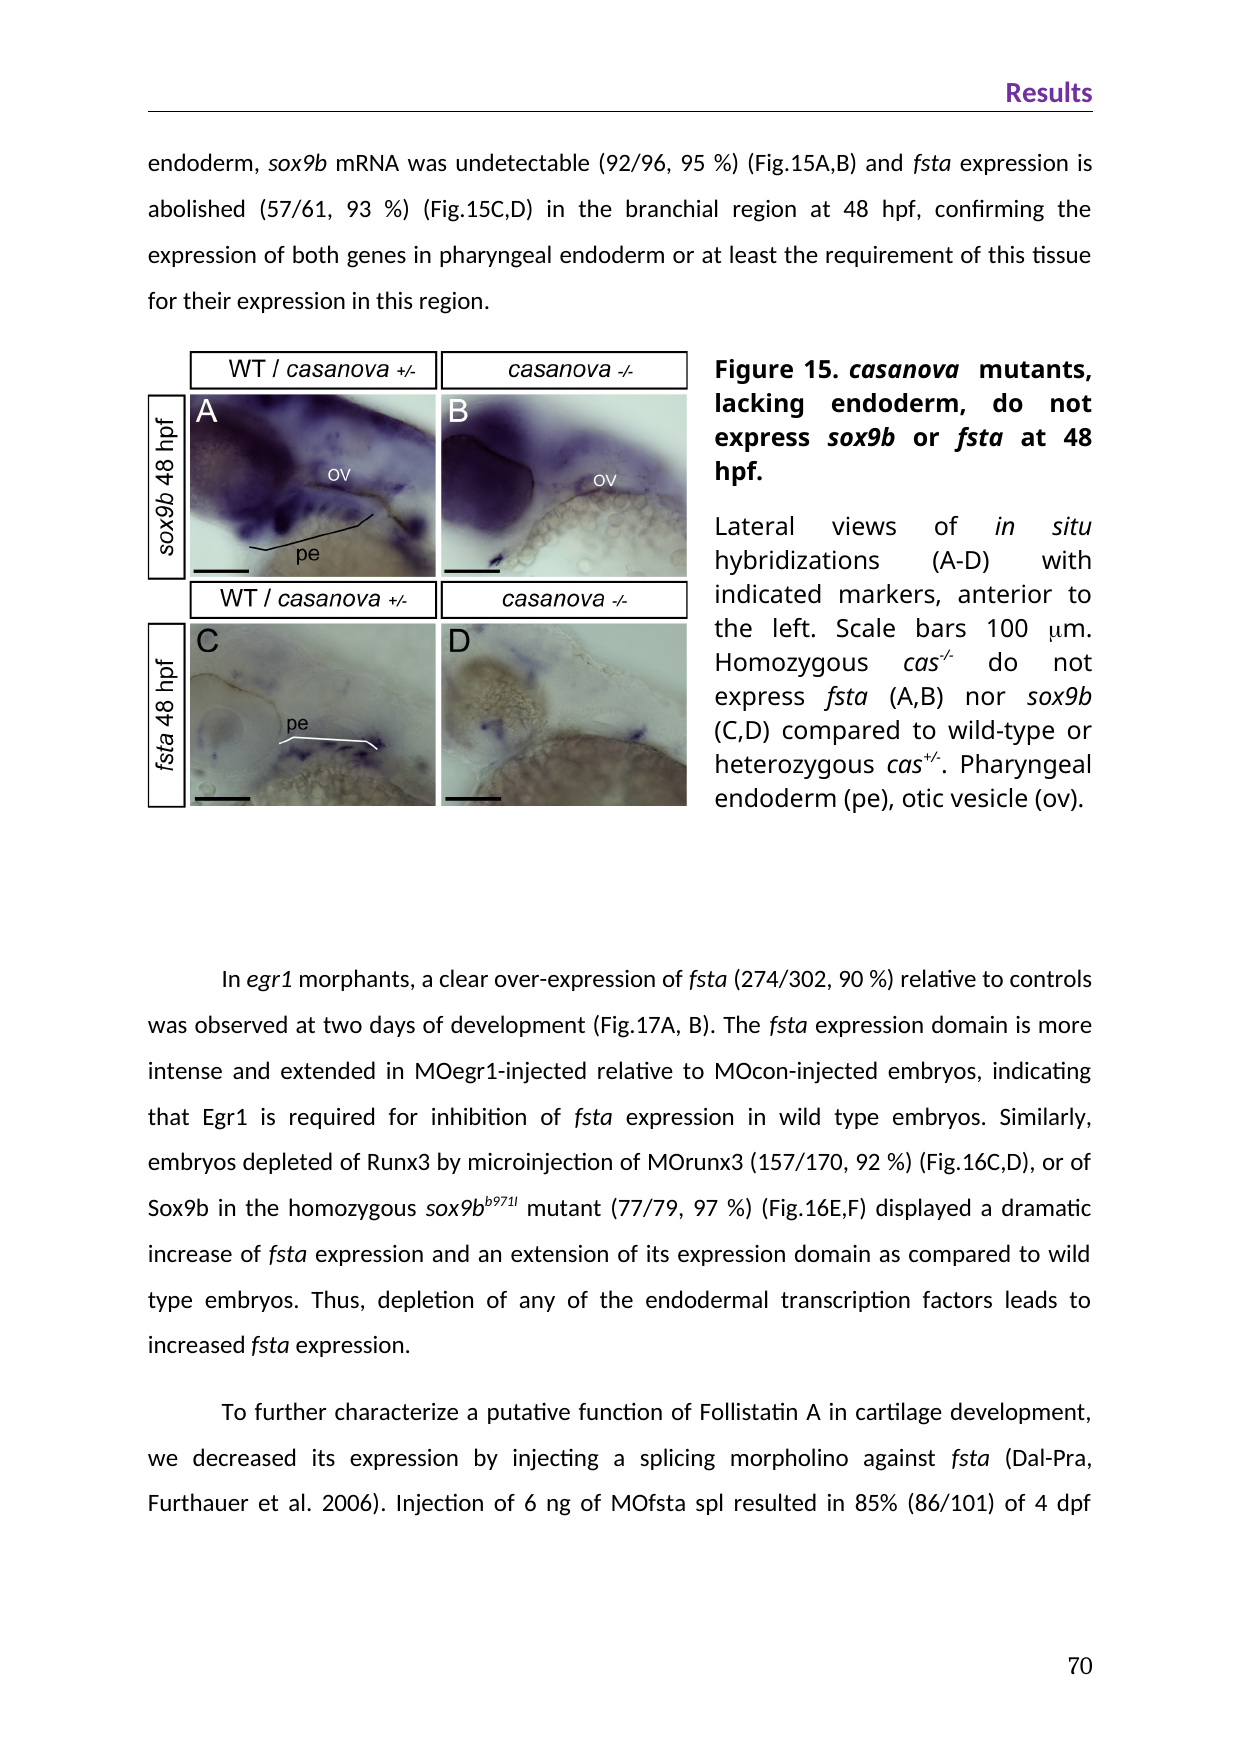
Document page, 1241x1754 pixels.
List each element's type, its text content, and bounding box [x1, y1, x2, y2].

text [148, 1396, 1093, 1518]
table_header [137, 351, 703, 900]
text In egr1 morphants, a clear over-expression of fsta (274/302, 90 %) relative to controls was observed at two days of development (Fig.17A, B). The fsta expression domain is more intense and extended in MOegr1-injected relative to MOcon-injected embryos, indicating that Egr1 is required for inhibition of fsta expression in wild type embryos. Similarly, embryos depleted of Runx3 by microinjection of MOrunx3 (157/170, 92 %) (Fig.16C,D), or of Sox9b in the homozygous sox9bb971I mutant (77/79, 97 %) (Fig.16E,F) displayed a dramatic increase of fsta expression and an extension of its expression domain as compared to wild type embryos. Thus, depletion of any of the endodermal transcription factors leads to increased fsta expression. [148, 964, 1093, 1360]
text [148, 148, 1093, 315]
picture [147, 351, 688, 808]
table_header Figure 15. casanova mutants, lacking endoderm, do not express sox9b or fsta at 48 hpf. Lateral views of in situ hybridizations (A-D) with indicated markers, anterior to the left. Scale bars 100 m. Homozygous cas-/- do not express fsta (A,B) nor sox9b (C,D) compared to wild-type or heterozygous cas+/-. Pharyngeal endoderm (pe), otic vesicle (ov). [703, 351, 1103, 900]
